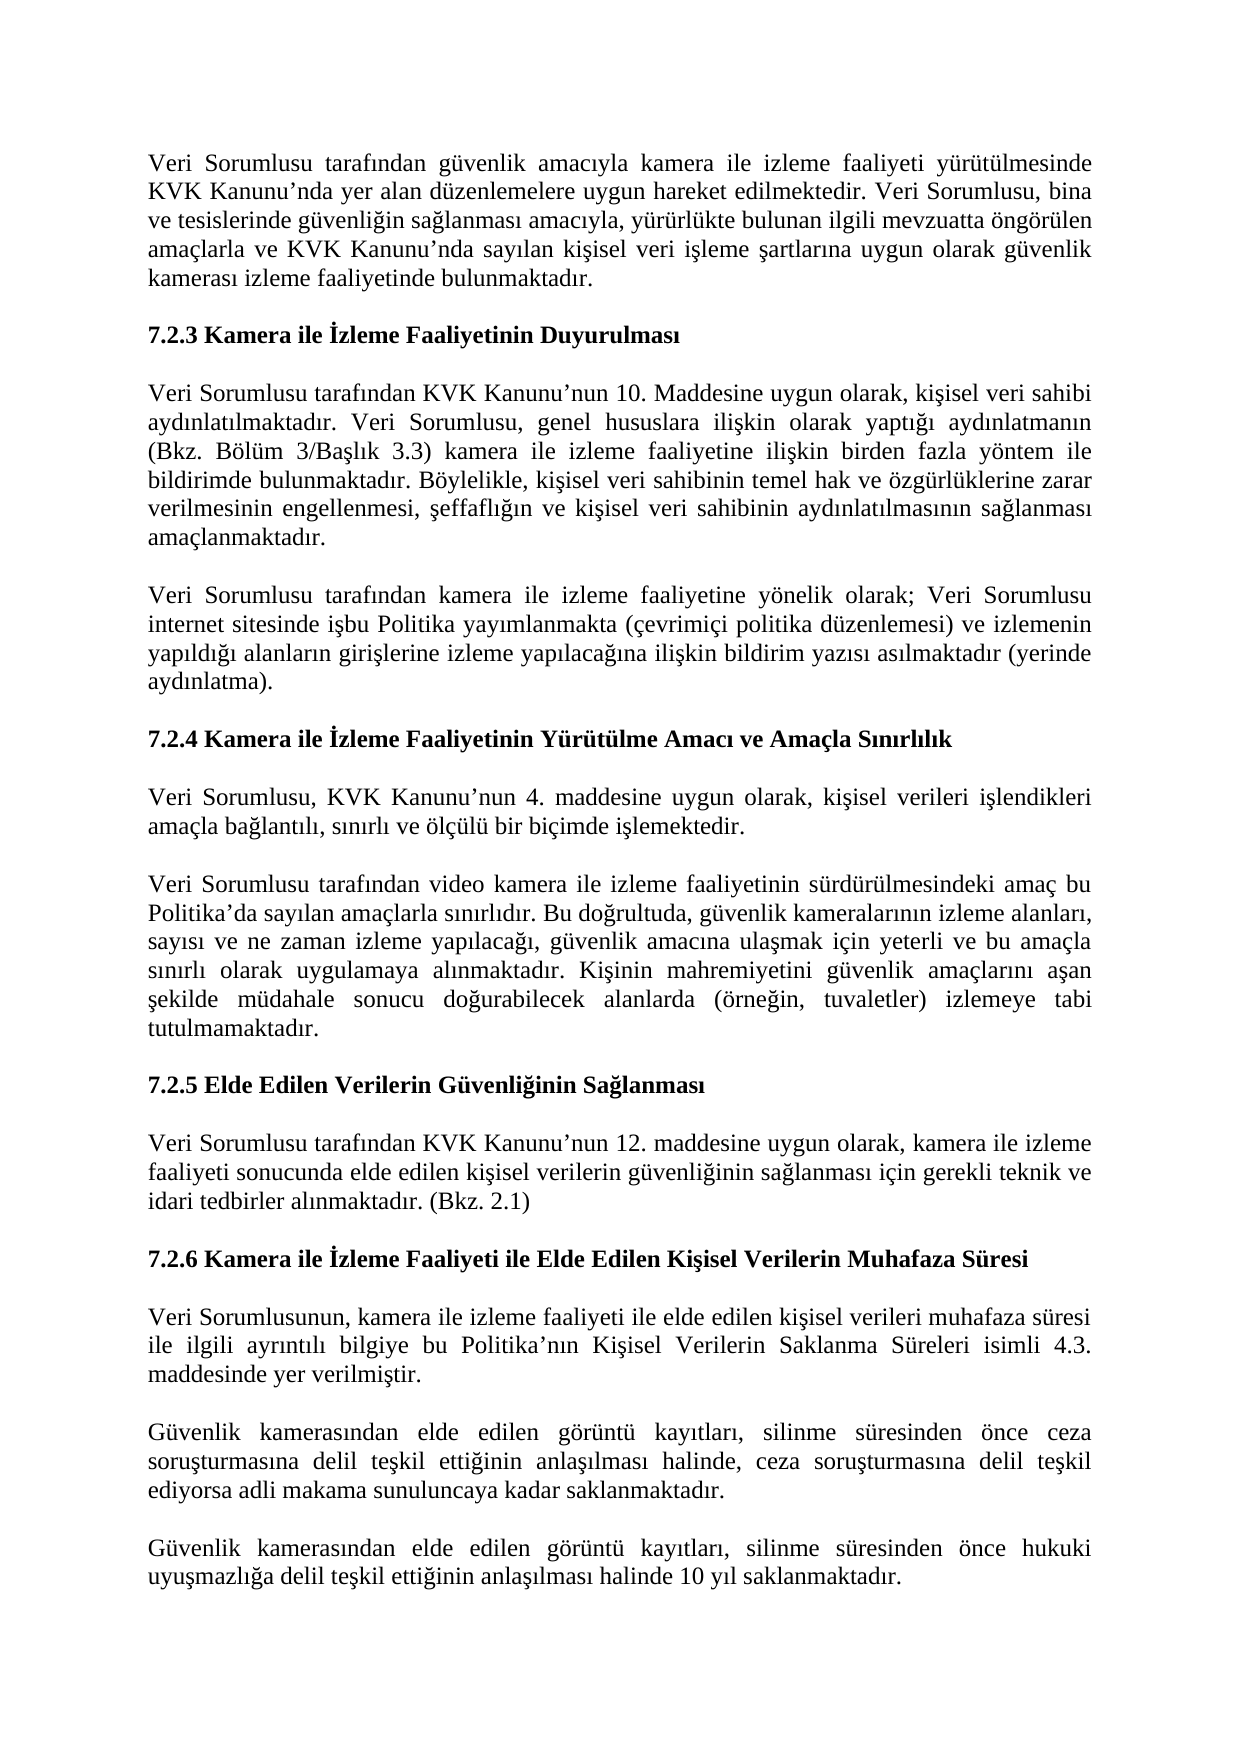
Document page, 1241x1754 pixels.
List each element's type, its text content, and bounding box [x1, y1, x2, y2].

text Veri Sorumlusu tarafından KVK Kanunu’nun 10. Maddesine uygun olarak, kişisel veri sahibi aydınlatılmaktadır. Veri Sorumlusu, genel hususlara ilişkin olarak yaptığı aydınlatmanın (Bkz. Bölüm 3/Başlık 3.3) kamera ile izleme faaliyetine ilişkin birden fazla yöntem ile bildirimde bulunmaktadır. Böylelikle, kişisel veri sahibinin temel hak ve özgürlüklerine zarar verilmesinin engellenmesi, şeffaflığın ve kişisel veri sahibinin aydınlatılmasının sağlanması amaçlanmaktadır. [148, 378, 1093, 551]
subtitle 7.2.3 Kamera ile İzleme Faaliyetinin Duyurulması [148, 321, 1093, 349]
text Veri Sorumlusu tarafından video kamera ile izleme faaliyetinin sürdürülmesindeki amaç bu Politika’da sayılan amaçlarla sınırlıdır. Bu doğrultuda, güvenlik kameralarının izleme alanları, sayısı ve ne zaman izleme yapılacağı, güvenlik amacına ulaşmak için yeterli ve bu amaçla sınırlı olarak uygulamaya alınmaktadır. Kişinin mahremiyetini güvenlik amaçlarını aşan şekilde müdahale sonucu doğurabilecek alanlarda (örneğin, tuvaletler) izlemeye tabi tutulmamaktadır. [148, 869, 1093, 1041]
text Veri Sorumlusu tarafından KVK Kanunu’nun 12. maddesine uygun olarak, kamera ile izleme faaliyeti sonucunda elde edilen kişisel verilerin güvenliğinin sağlanması için gerekli teknik ve idari tedbirler alınmaktadır. (Bkz. 2.1) [148, 1128, 1093, 1215]
text Güvenlik kamerasından elde edilen görüntü kayıtları, silinme süresinden önce ceza soruşturmasına delil teşkil ettiğinin anlaşılması halinde, ceza soruşturmasına delil teşkil ediyorsa adli makama sunuluncaya kadar saklanmaktadır. [148, 1417, 1093, 1503]
text Veri Sorumlusu tarafından kamera ile izleme faaliyetine yönelik olarak; Veri Sorumlusu internet sitesinde işbu Politika yayımlanmakta (çevrimiçi politika düzenlemesi) ve izlemenin yapıldığı alanların girişlerine izleme yapılacağına ilişkin bildirim yazısı asılmaktadır (yerinde aydınlatma). [148, 580, 1093, 695]
subtitle 7.2.5 Elde Edilen Verilerin Güvenliğinin Sağlanması [148, 1071, 1093, 1099]
subtitle 7.2.6 Kamera ile İzleme Faaliyeti ile Elde Edilen Kişisel Verilerin Muhafaza Süresi [148, 1244, 1093, 1273]
text Veri Sorumlusu, KVK Kanunu’nun 4. maddesine uygun olarak, kişisel verileri işlendikleri amaçla bağlantılı, sınırlı ve ölçülü bir biçimde işlemektedir. [148, 782, 1093, 840]
text Veri Sorumlusunun, kamera ile izleme faaliyeti ile elde edilen kişisel verileri muhafaza süresi ile ilgili ayrıntılı bilgiye bu Politika’nın Kişisel Verilerin Saklanma Süreleri isimli 4.3. maddesinde yer verilmiştir. [148, 1302, 1093, 1388]
text Veri Sorumlusu tarafından güvenlik amacıyla kamera ile izleme faaliyeti yürütülmesinde KVK Kanunu’nda yer alan düzenlemelere uygun hareket edilmektedir. Veri Sorumlusu, bina ve tesislerinde güvenliğin sağlanması amacıyla, yürürlükte bulunan ilgili mevzuatta öngörülen amaçlarla ve KVK Kanunu’nda sayılan kişisel veri işleme şartlarına uygun olarak güvenlik kamerası izleme faaliyetinde bulunmaktadır. [148, 148, 1093, 291]
subtitle 7.2.4 Kamera ile İzleme Faaliyetinin Yürütülme Amacı ve Amaçla Sınırlılık [148, 724, 1093, 753]
text Güvenlik kamerasından elde edilen görüntü kayıtları, silinme süresinden önce hukuki uyuşmazlığa delil teşkil ettiğinin anlaşılması halinde 10 yıl saklanmaktadır. [148, 1533, 1093, 1590]
